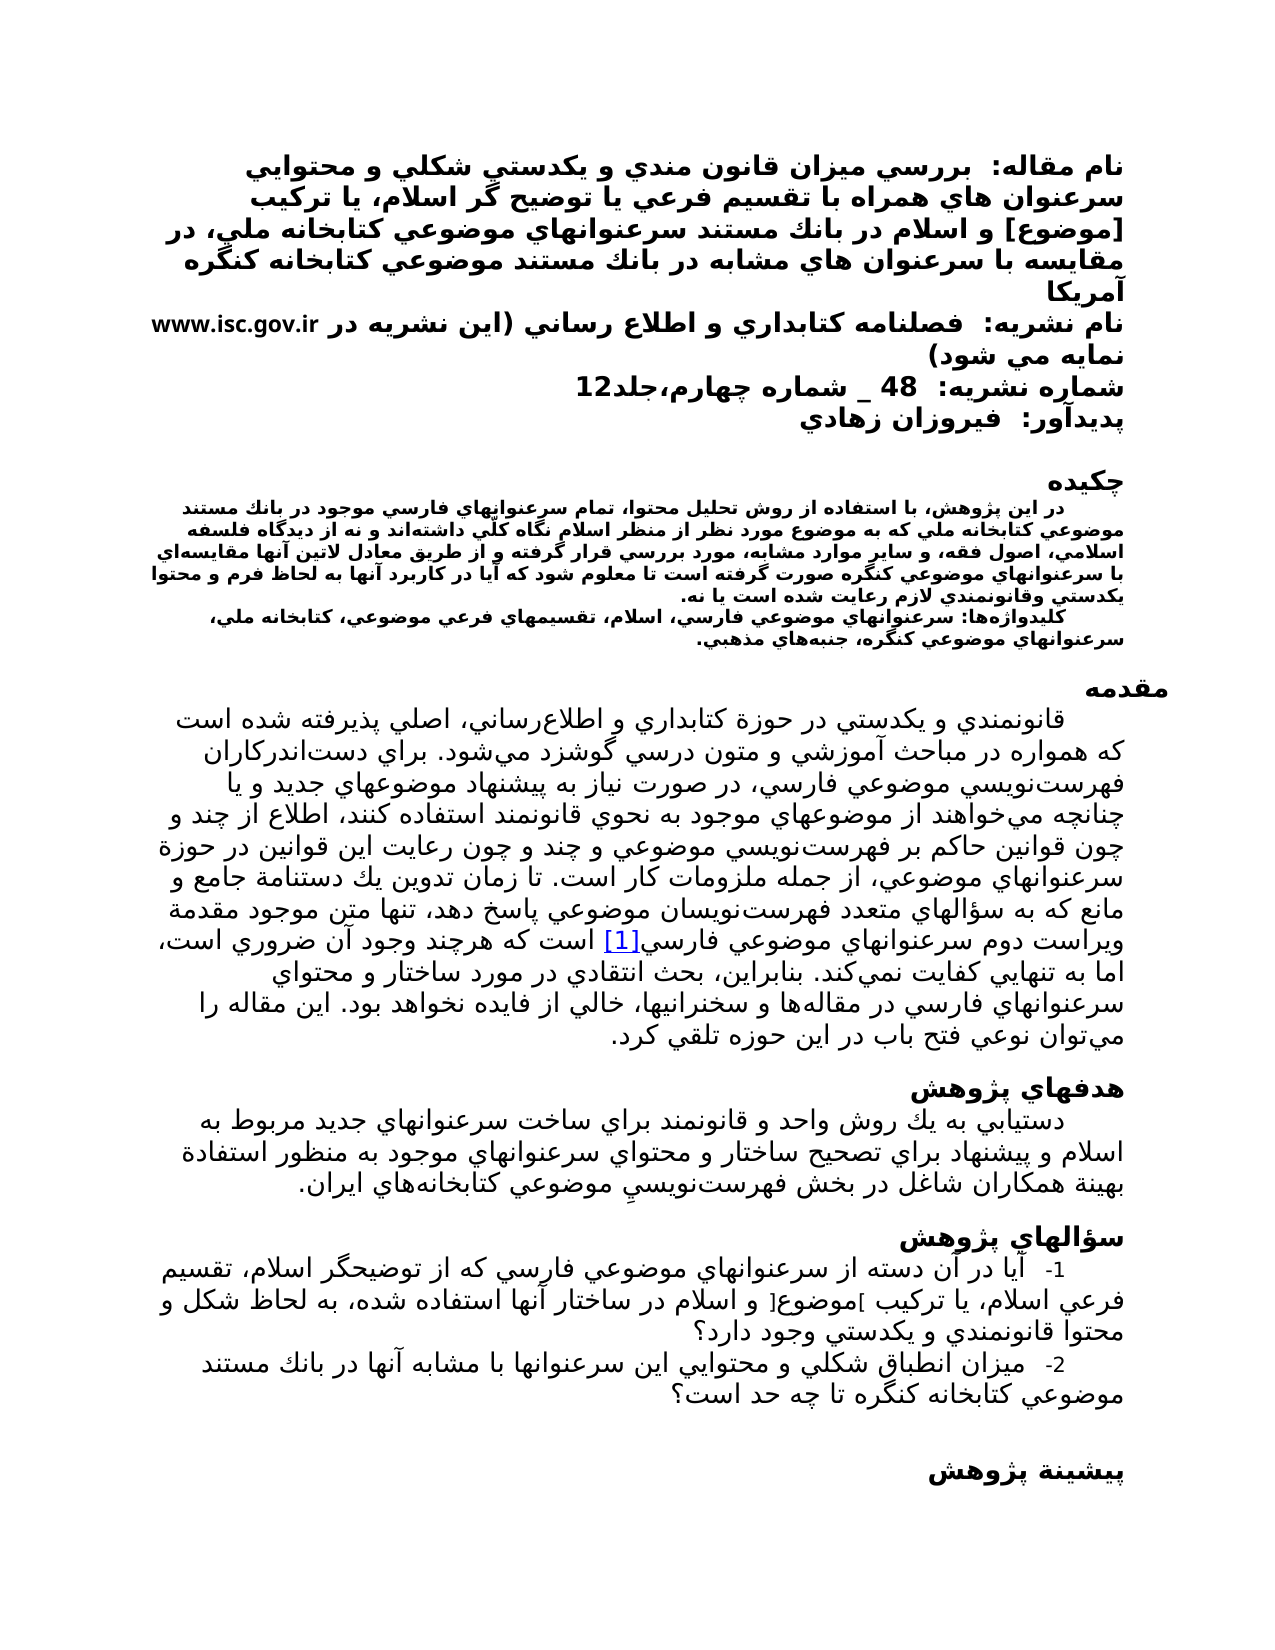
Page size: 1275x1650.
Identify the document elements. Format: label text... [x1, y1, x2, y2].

text پديدآور: فيروزان زهادي [150, 403, 1125, 434]
text مقدمه [150, 672, 1169, 704]
text نام مقاله: بررسي ميزان قانون مندي و يكدستي شكلي و محتوايي سرعنوان هاي همراه با تقسيم فرعي يا توضيح گر اسلام، يا تركيب ‌‌[موضوع] و اسلام در بانك مستند سرعنوانهاي موضوعي كتابخانه ملي، در مقايسه با سرعنوان هاي مشابه در بانك مستند موضوعي كتابخانه كنگره آمريكا [150, 150, 1125, 308]
text هدفهاي پژوهش [150, 1073, 1125, 1104]
text دستيابي به يك روش واحد و قانونمند براي ساخت سرعنوانهاي جديد مربوط به اسلام و پيشنهاد براي تصحيح ساختار و محتواي سرعنوانهاي موجود به منظور استفادة بهينة همكاران شاغل در بخش فهرست‌نويسيِ موضوعي كتابخانه‌هاي ايران. [150, 1104, 1125, 1199]
text نام نشريه: فصلنامه كتابداري و اطلاع رساني (اين نشريه در www.isc.gov.ir نمايه مي شود) [150, 308, 1125, 371]
text سؤالهاي پژوهش [150, 1221, 1125, 1252]
text پيشينة پژوهش [150, 1454, 1125, 1486]
text چكيده [150, 466, 1125, 497]
text قانونمندي و يكدستي در حوزة كتابداري و اطلاع‌رساني، اصلي پذيرفته شده است كه همواره در مباحث آموزشي و متون درسي گوشزد مي‌شود. براي دست‌اندركاران فهرست‌نويسي موضوعي فارسي، در صورت نياز به پيشنهاد موضوعهاي جديد و يا چنانچه مي‌خواهند از موضوعهاي موجود به نحوي قانونمند استفاده كنند، اطلاع از چند و چون قوانين حاكم بر فهرست‌نويسي موضوعي و چند و چون رعايت اين قوانين در حوزة سرعنوانهاي موضوعي، از جمله ملزومات كار است. تا زمان تدوين يك دستنامة جامع و مانع كه به سؤالهاي متعدد فهرست‌نويسان موضوعي پاسخ دهد، تنها متن موجود مقدمة ويراست دوم سرعنوانهاي موضوعي فارسي[1] است كه هرچند وجود آن ضروري است، اما به تنهايي كفايت نمي‌كند. بنابراين، بحث انتقادي در مورد ساختار و محتواي سرعنوانهاي فارسي در مقاله‌ها و سخنرانيها، خالي از فايده نخواهد بود. اين مقاله را مي‌توان نوعي فتح باب در اين حوزه تلقي كرد. [150, 704, 1125, 1051]
text 1- آيا در آن دسته از سرعنوانهاي موضوعي فارسي كه از توضيحگر اسلام، تقسيم فرعي اسلام، يا تركيب ]موضوع[ و اسلام در ساختار آنها استفاده شده، به لحاظ شكل و محتوا قانونمندي و يكدستي وجود دارد؟ [150, 1252, 1125, 1347]
text در اين پژوهش، با استفاده از روش تحليل محتوا، تمام سرعنوانهاي فارسي موجود در بانك مستند موضوعي كتابخانه ملي كه به موضوع مورد نظر از منظر اسلام نگاه كلّي داشته‌اند و نه از ديدگاه فلسفه اسلامي، اصول فقه، و ساير موارد مشابه، مورد بررسي قرار گرفته و از طريق معادل لاتين آنها مقايسه‌اي با سرعنوانهاي موضوعي كنگره صورت گرفته است تا معلوم شود كه آيا در كاربرد آنها به لحاظ فرم و محتوا يكدستي وقانونمندي لازم رعايت شده است يا نه. [150, 497, 1125, 607]
text كليدواژه‌ها: سرعنوانهاي موضوعي فارسي، اسلام، تقسيمهاي فرعي موضوعي، كتابخانه ملي، سرعنوانهاي موضوعي كنگره، جنبه‌هاي مذهبي. [150, 607, 1125, 650]
text شماره نشريه: 48 _ شماره چهارم،جلد12 [150, 371, 1125, 403]
text 2- ميزان انطباق شكلي و محتوايي اين سرعنوانها با مشابه آنها در بانك مستند موضوعي كتابخانه كنگره تا چه حد است؟ [150, 1347, 1125, 1410]
